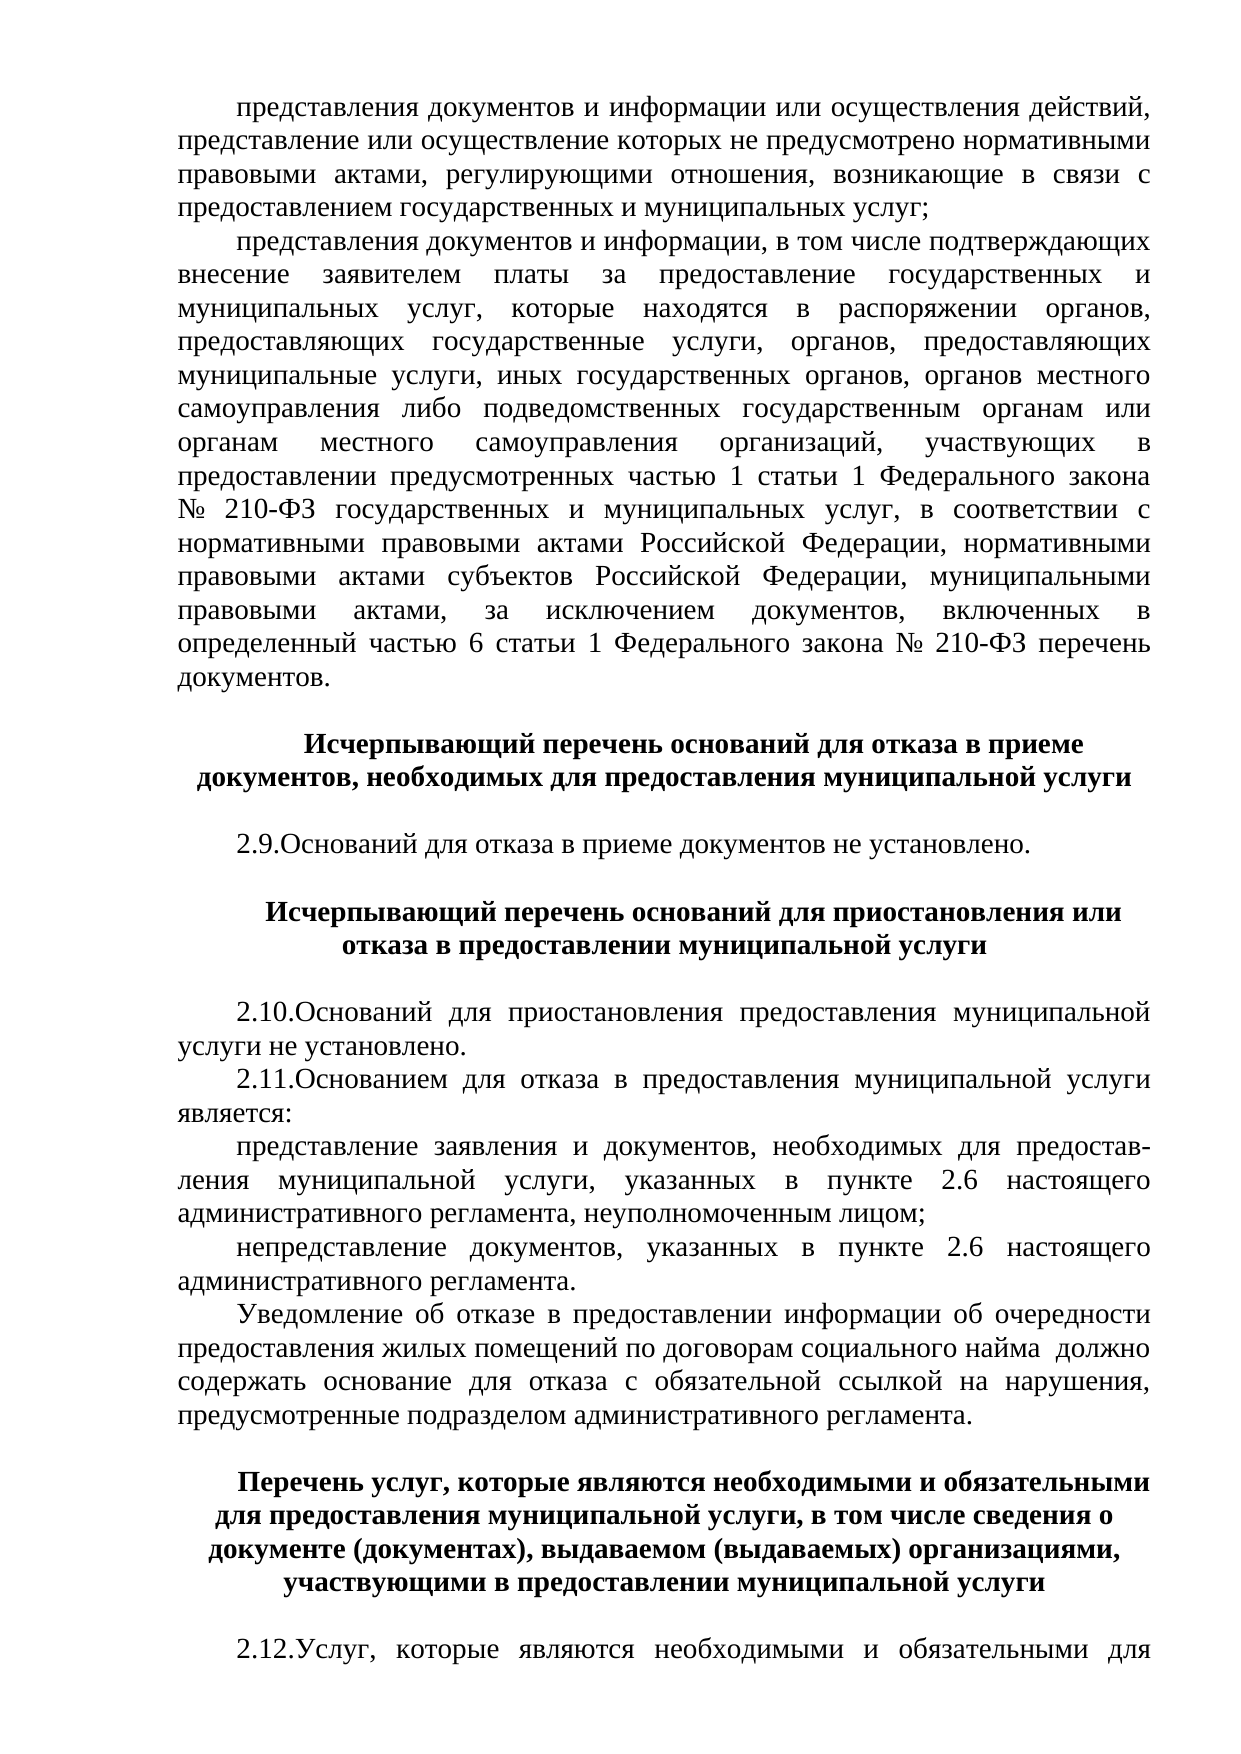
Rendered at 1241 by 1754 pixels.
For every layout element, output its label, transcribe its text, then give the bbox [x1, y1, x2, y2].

text 2.11.Основанием для отказа в предоставления муниципальной услуги является: [177, 1061, 1152, 1128]
text непредставление документов, указанных в пункте 2.6 настоящего административного регламента. [177, 1229, 1152, 1296]
text 2.10.Оснований для приостановления предоставления муниципальной услуги не установлено. [177, 994, 1152, 1061]
text Исчерпывающий перечень оснований для отказа в приеме документов, необходимых для предоставления муниципальной услуги [177, 726, 1152, 793]
text Уведомление об отказе в предоставлении информации об очередности предоставления жилых помещений по договорам социального найма должно содержать основание для отказа с обязательной ссылкой на нарушения, предусмотренные подразделом административного регламента. [177, 1296, 1152, 1430]
text 2.9.Оснований для отказа в приеме документов не установлено. [177, 827, 1152, 860]
text Перечень услуг, которые являются необходимыми и обязательными для предоставления муниципальной услуги, в том числе сведения о документе (документах), выдаваемом (выдаваемых) организациями, участвующими в предоставлении муниципальной услуги [177, 1464, 1152, 1598]
text представления документов и информации, в том числе подтверждающих внесение заявителем платы за предоставление государственных и муниципальных услуг, которые находятся в распоряжении органов, предоставляющих государственные услуги, органов, предоставляющих муниципальные услуги, иных государственных органов, органов местного самоуправления либо подведомственных государственным органам или органам местного самоуправления организаций, участвующих в предоставлении предусмотренных частью 1 статьи 1 Федерального закона № 210-ФЗ государственных и муниципальных услуг, в соответствии с нормативными правовыми актами Российской Федерации, нормативными правовыми актами субъектов Российской Федерации, муниципальными правовыми актами, за исключением документов, включенных в определенный частью 6 статьи 1 Федерального закона № 210-ФЗ перечень документов. [177, 223, 1152, 692]
text представление заявления и документов, необходимых для предостав-ления муниципальной услуги, указанных в пункте 2.6 настоящего административного регламента, неуполномоченным лицом; [177, 1128, 1152, 1229]
text Исчерпывающий перечень оснований для приостановления или отказа в предоставлении муниципальной услуги [177, 894, 1152, 961]
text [177, 1632, 1152, 1665]
text представления документов и информации или осуществления действий, представление или осуществление которых не предусмотрено нормативными правовыми актами, регулирующими отношения, возникающие в связи с предоставлением государственных и муниципальных услуг; [177, 89, 1152, 223]
